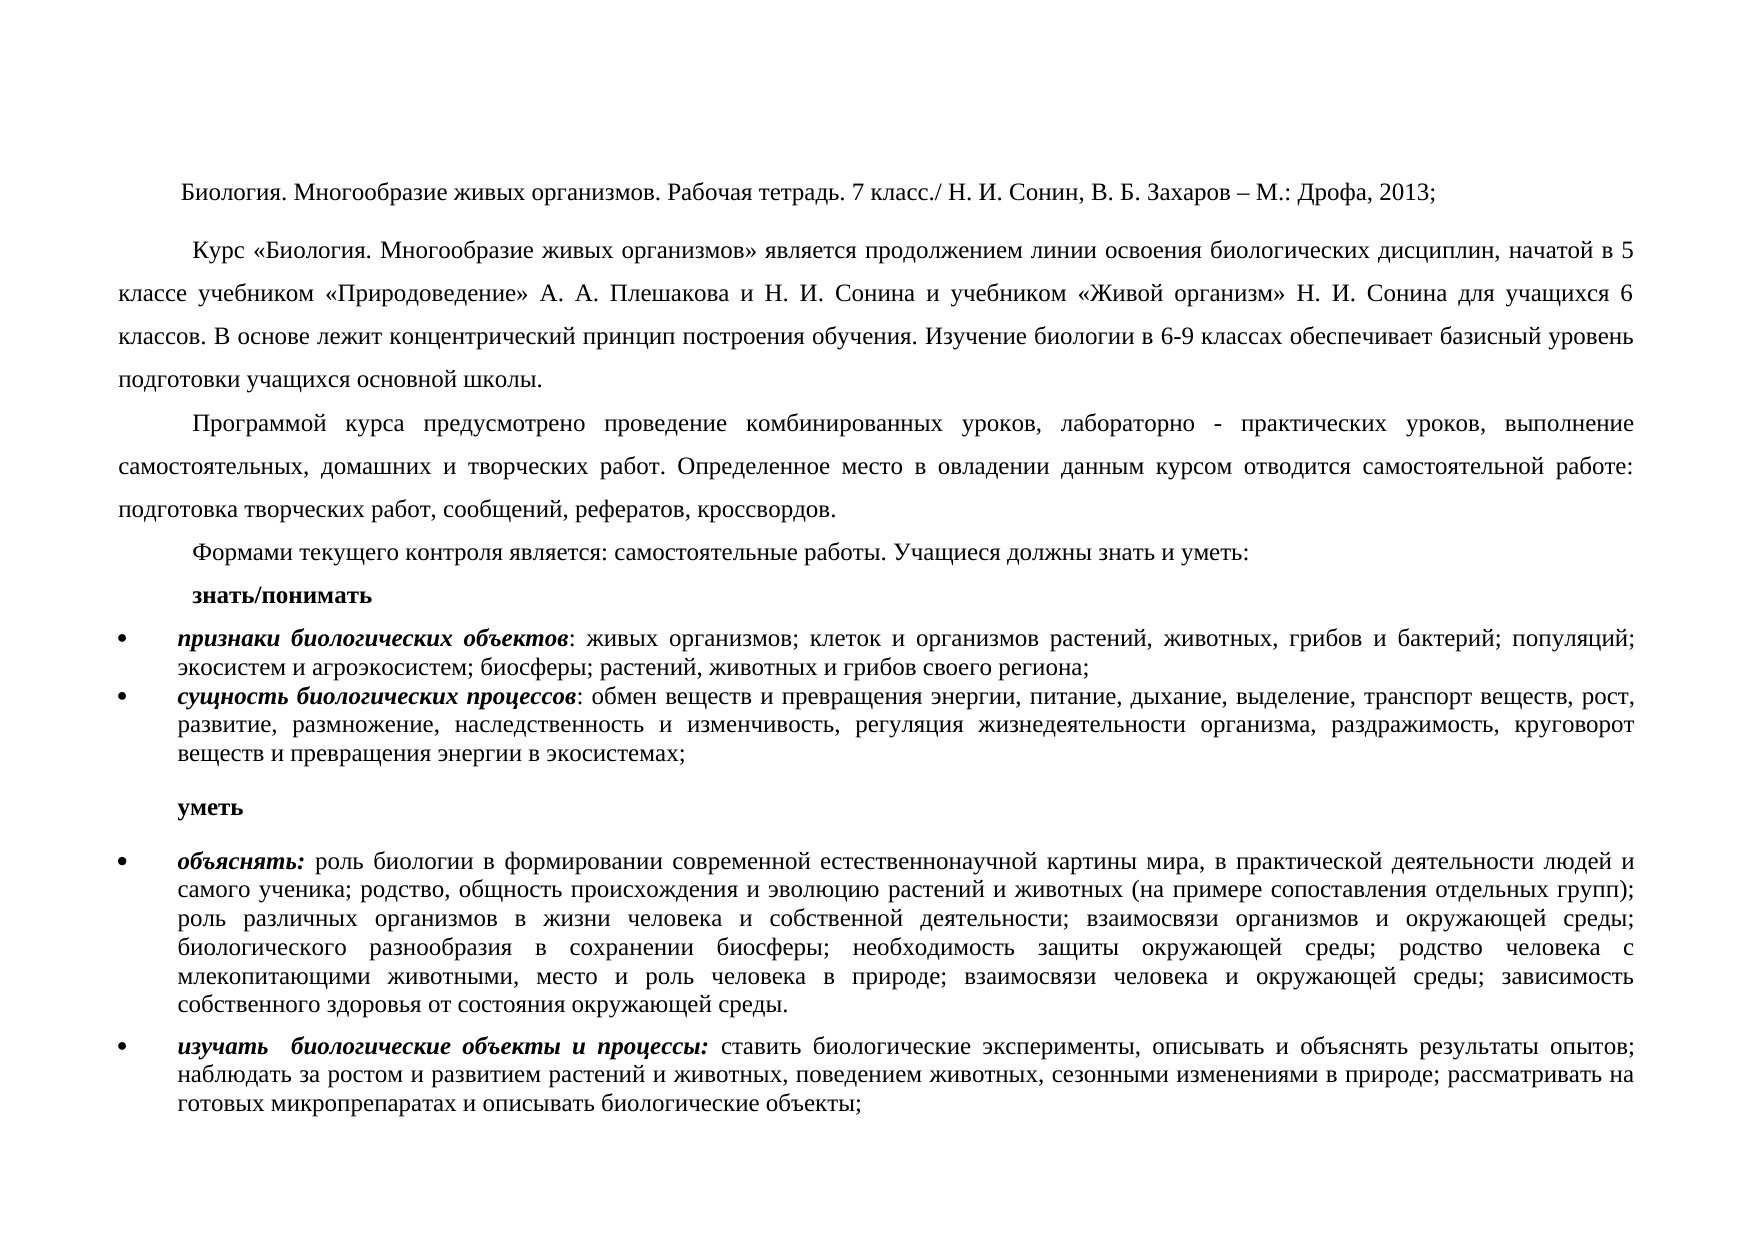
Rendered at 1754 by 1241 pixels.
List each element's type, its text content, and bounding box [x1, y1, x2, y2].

text Биология. Многообразие живых организмов. Рабочая тетрадь. 7 класс./ Н. И. Сонин, В. Б. Захаров – М.: Дрофа, 2013; [118, 177, 1636, 206]
text Курс «Биология. Многообразие живых организмов» является продолжением линии освоения биологических дисциплин, начатой в 5 классе учебником «Природоведение» А. А. Плешакова и Н. И. Сонина и учебником «Живой организм» Н. И. Сонина для учащихся 6 классов. В основе лежит концентрический принцип построения обучения. Изучение биологии в 6-9 классах обеспечивает базисный уровень подготовки учащихся основной школы. [118, 235, 1636, 393]
text уметь [118, 792, 1636, 821]
list признаки биологических объектов: живых организмов; клеток и организмов растений, животных, грибов и бактерий; популяций; экосистем и агроэкосистем; биосферы; растений, животных и грибов своего региона; [118, 623, 1636, 681]
text знать/понимать [192, 580, 1636, 609]
list объяснять: роль биологии в формировании современной естественнонаучной картины мира, в практической деятельности людей и самого ученика; родство, общность происхождения и эволюцию растений и животных (на примере сопоставления отдельных групп); роль различных организмов в жизни человека и собственной деятельности; взаимосвязи организмов и окружающей среды; биологического разнообразия в сохранении биосферы; необходимость защиты окружающей среды; родство человека с млекопитающими животными, место и роль человека в природе; взаимосвязи человека и окружающей среды; зависимость собственного здоровья от состояния окружающей среды. [118, 846, 1636, 1018]
text Программой курса предусмотрено проведение комбинированных уроков, лабораторно - практических уроков, выполнение самостоятельных, домашних и творческих работ. Определенное место в овладении данным курсом отводится самостоятельной работе: подготовка творческих работ, сообщений, рефератов, кроссвордов. [118, 408, 1636, 523]
list изучать биологические объекты и процессы: ставить биологические эксперименты, описывать и объяснять результаты опытов; наблюдать за ростом и развитием растений и животных, поведением животных, сезонными изменениями в природе; рассматривать на готовых микропрепаратах и описывать биологические объекты; [118, 1031, 1636, 1117]
list сущность биологических процессов: обмен веществ и превращения энергии, питание, дыхание, выделение, транспорт веществ, рост, развитие, размножение, наследственность и изменчивость, регуляция жизнедеятельности организма, раздражимость, круговорот веществ и превращения энергии в экосистемах; [118, 681, 1636, 767]
text Формами текущего контроля является: самостоятельные работы. Учащиеся должны знать и уметь: [118, 537, 1636, 566]
